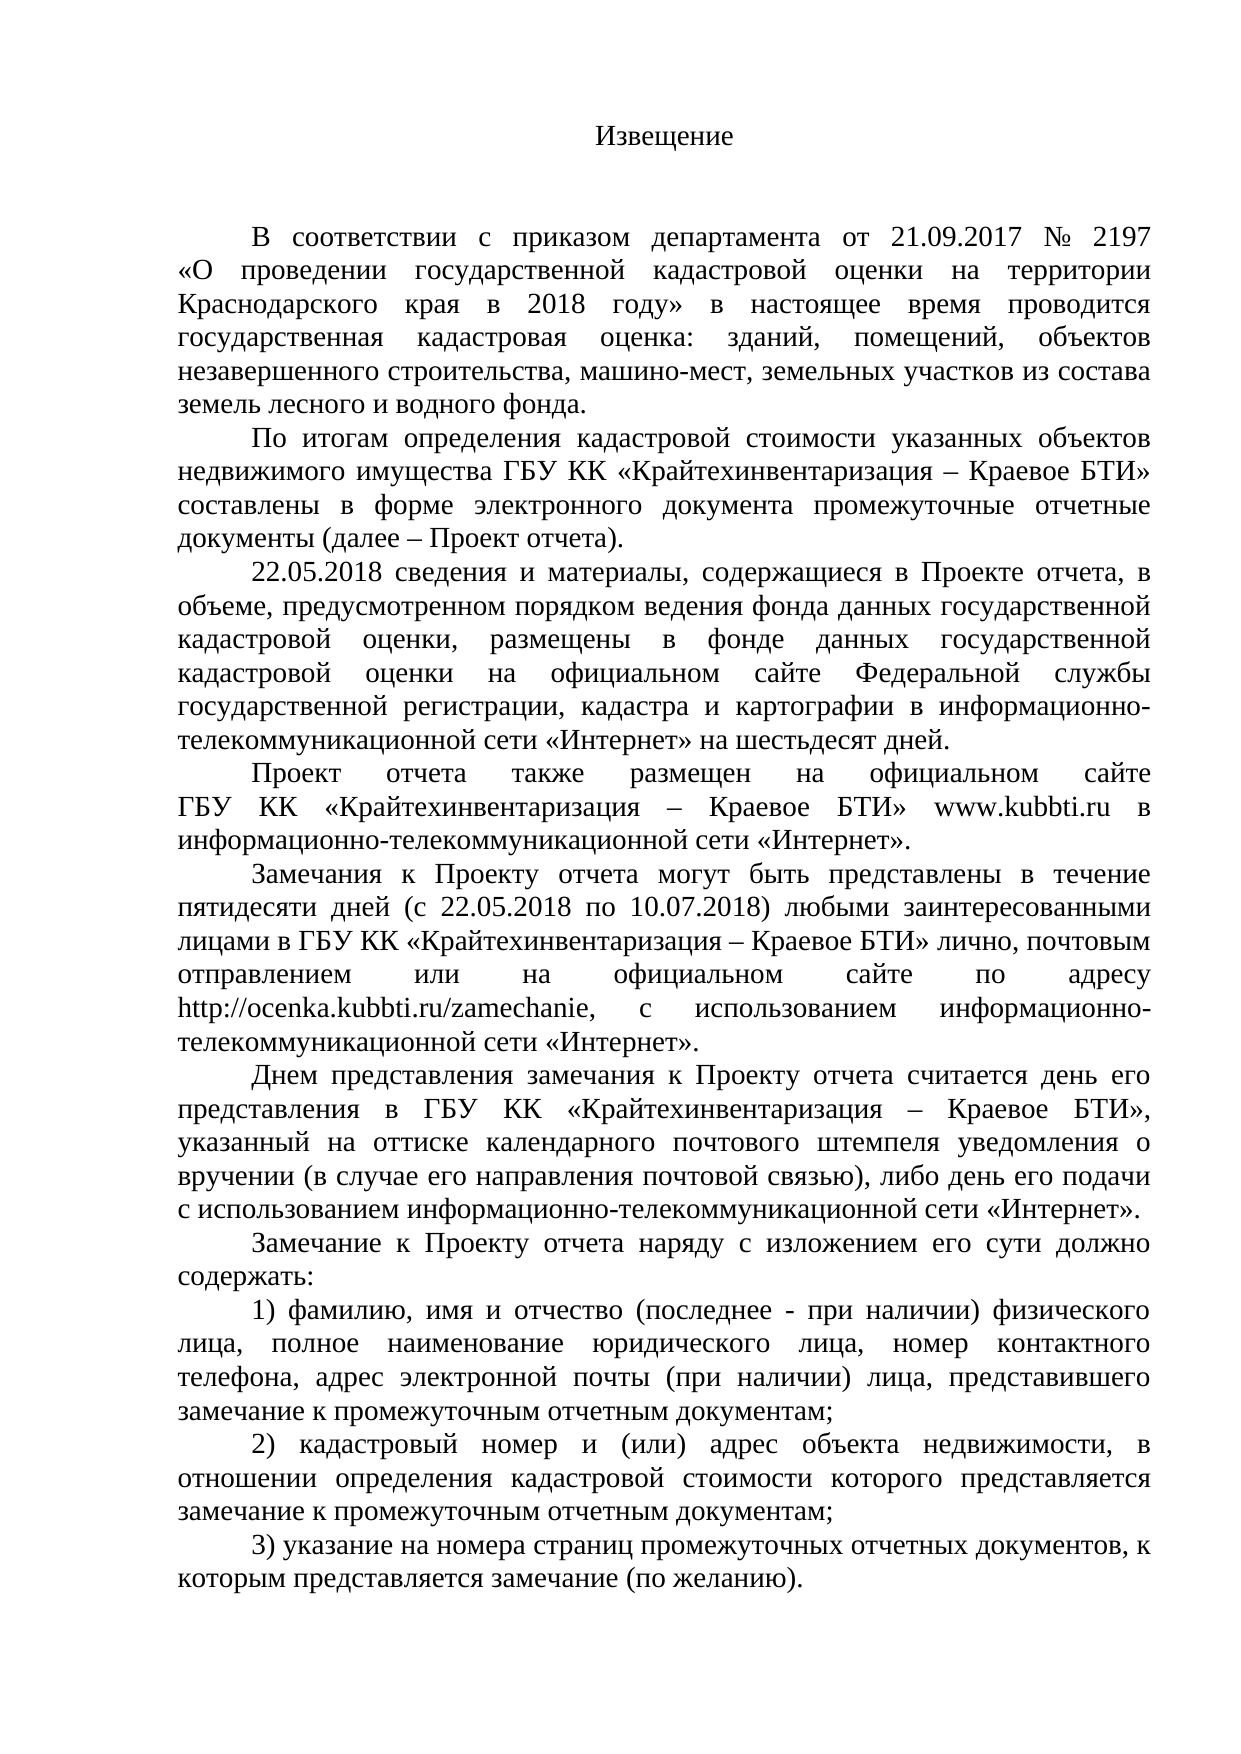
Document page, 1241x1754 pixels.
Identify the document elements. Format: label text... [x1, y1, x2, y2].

text Днем представления замечания к Проекту отчета считается день его представления в ГБУ КК «Крайтехинвентаризация – Краевое БТИ», указанный на оттиске календарного почтового штемпеля уведомления о вручении (в случае его направления почтовой связью), либо день его подачи с использованием информационно-телекоммуникационной сети «Интернет». [177, 1057, 1152, 1225]
text Извещение [177, 118, 1152, 152]
text Замечание к Проекту отчета наряду с изложением его сути должно содержать: [177, 1225, 1152, 1292]
text 22.05.2018 сведения и материалы, содержащиеся в Проекте отчета, в объеме, предусмотренном порядком ведения фонда данных государственной кадастровой оценки, размещены в фонде данных государственной кадастровой оценки на официальном сайте Федеральной службы государственной регистрации, кадастра и картографии в информационно-телекоммуникационной сети «Интернет» на шестьдесят дней. [177, 554, 1152, 755]
text Замечания к Проекту отчета могут быть представлены в течение пятидесяти дней (с 22.05.2018 по 10.07.2018) любыми заинтересованными лицами в ГБУ КК «Крайтехинвентаризация – Краевое БТИ» лично, почтовым отправлением или на официальном сайте по адресу http://ocenka.kubbti.ru/zamechanie, с использованием информационно-телекоммуникационной сети «Интернет». [177, 856, 1152, 1057]
text 3) указание на номера страниц промежуточных отчетных документов, к которым представляется замечание (по желанию). [177, 1527, 1152, 1594]
text По итогам определения кадастровой стоимости указанных объектов недвижимого имущества ГБУ КК «Крайтехинвентаризация – Краевое БТИ» составлены в форме электронного документа промежуточные отчетные документы (далее – Проект отчета). [177, 420, 1152, 554]
text В соответствии с приказом департамента от 21.09.2017 № 2197 «О проведении государственной кадастровой оценки на территории Краснодарского края в 2018 году» в настоящее время проводится государственная кадастровая оценка: зданий, помещений, объектов незавершенного строительства, машино-мест, земельных участков из состава земель лесного и водного фонда. [177, 219, 1152, 420]
text 2) кадастровый номер и (или) адрес объекта недвижимости, в отношении определения кадастровой стоимости которого представляется замечание к промежуточным отчетным документам; [177, 1426, 1152, 1527]
text Проект отчета также размещен на официальном сайте ГБУ КК «Крайтехинвентаризация – Краевое БТИ» www.kubbti.ru в информационно-телекоммуникационной сети «Интернет». [177, 755, 1152, 856]
text 1) фамилию, имя и отчество (последнее - при наличии) физического лица, полное наименование юридического лица, номер контактного телефона, адрес электронной почты (при наличии) лица, представившего замечание к промежуточным отчетным документам; [177, 1292, 1152, 1426]
